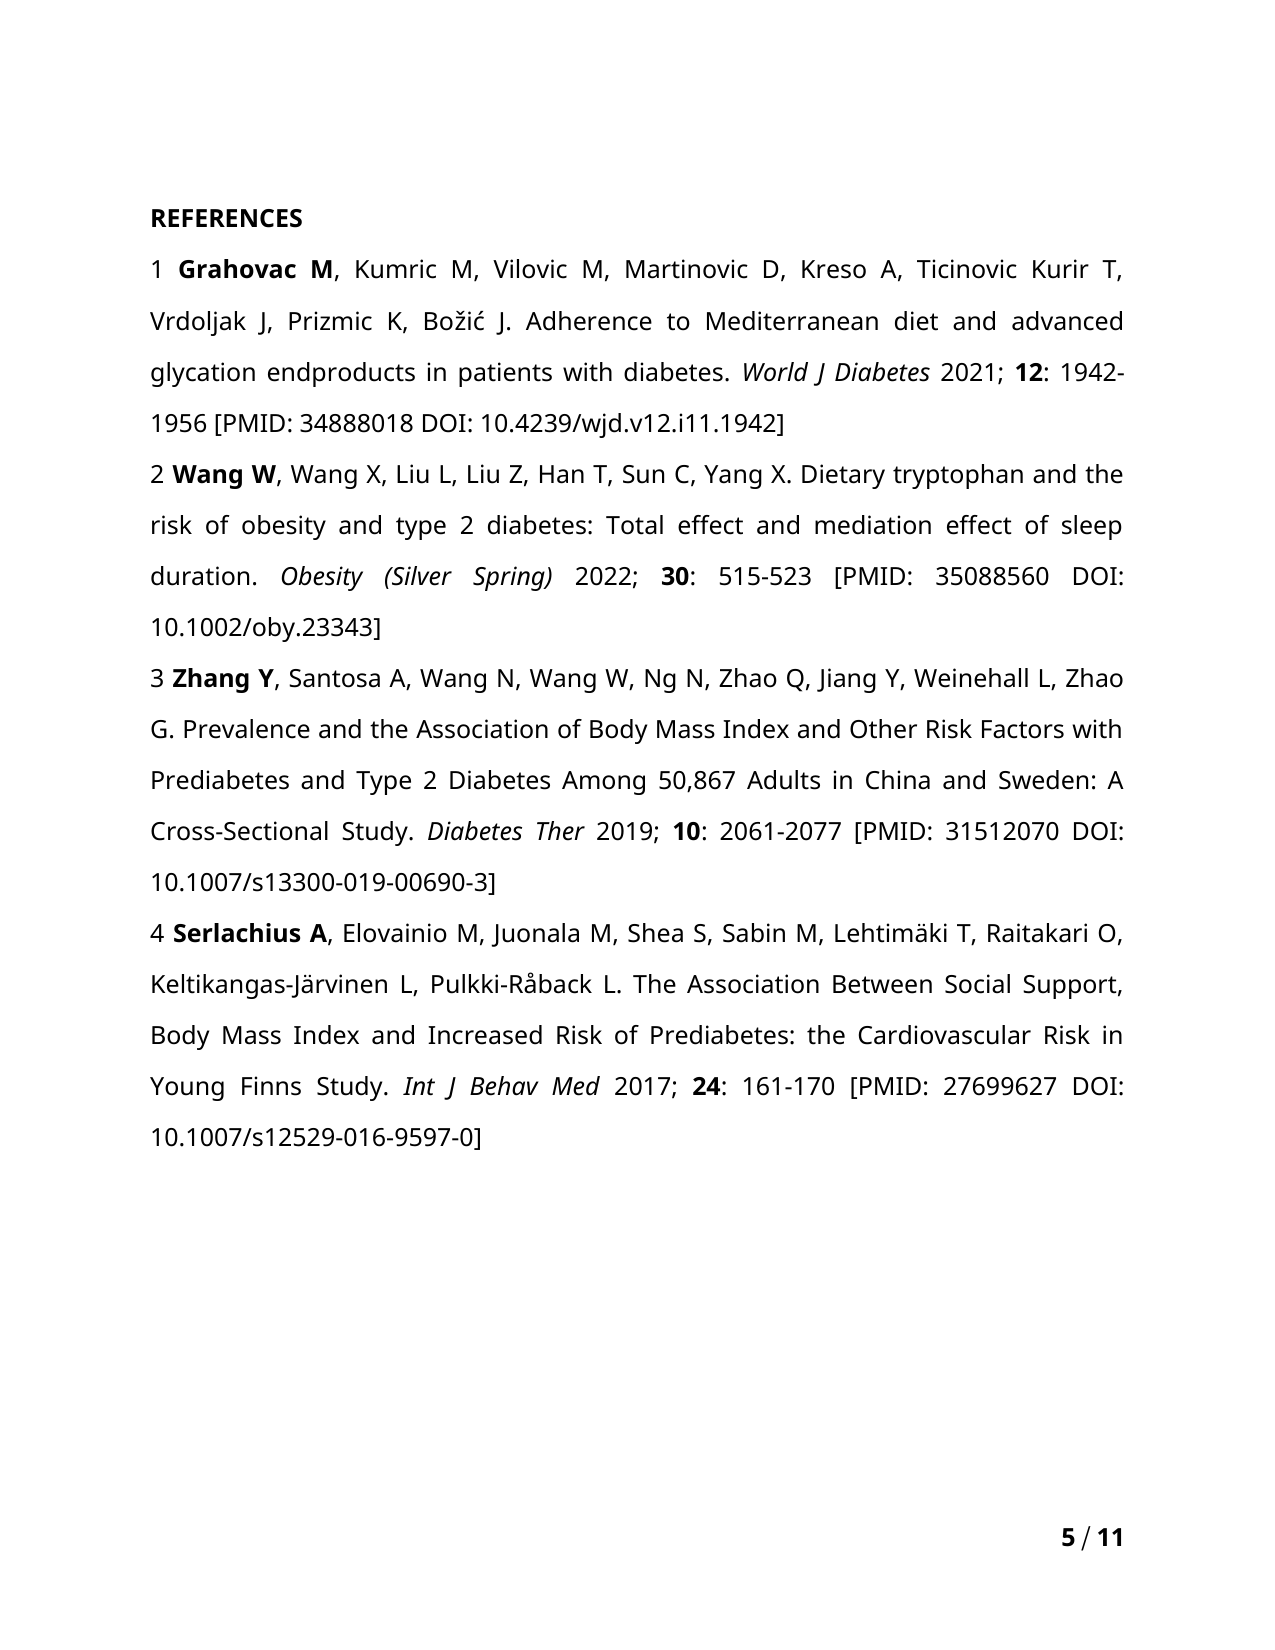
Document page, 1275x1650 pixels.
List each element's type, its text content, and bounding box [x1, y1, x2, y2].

text 2 Wang W, Wang X, Liu L, Liu Z, Han T, Sun C, Yang X. Dietary tryptophan and the risk of obesity and type 2 diabetes: Total effect and mediation effect of sleep duration. Obesity (Silver Spring) 2022; 30: 515-523 [PMID: 35088560 DOI: 10.1002/oby.23343] [150, 456, 1125, 643]
text REFERENCES [150, 201, 1125, 235]
text 1 Grahovac M, Kumric M, Vilovic M, Martinovic D, Kreso A, Ticinovic Kurir T, Vrdoljak J, Prizmic K, Božić J. Adherence to Mediterranean diet and advanced glycation endproducts in patients with diabetes. World J Diabetes 2021; 12: 1942-1956 [PMID: 34888018 DOI: 10.4239/wjd.v12.i11.1942] [150, 252, 1125, 439]
text 3 Zhang Y, Santosa A, Wang N, Wang W, Ng N, Zhao Q, Jiang Y, Weinehall L, Zhao G. Prevalence and the Association of Body Mass Index and Other Risk Factors with Prediabetes and Type 2 Diabetes Among 50,867 Adults in China and Sweden: A Cross-Sectional Study. Diabetes Ther 2019; 10: 2061-2077 [PMID: 31512070 DOI: 10.1007/s13300-019-00690-3] [150, 660, 1125, 899]
text 4 Serlachius A, Elovainio M, Juonala M, Shea S, Sabin M, Lehtimäki T, Raitakari O, Keltikangas-Järvinen L, Pulkki-Råback L. The Association Between Social Support, Body Mass Index and Increased Risk of Prediabetes: the Cardiovascular Risk in Young Finns Study. Int J Behav Med 2017; 24: 161-170 [PMID: 27699627 DOI: 10.1007/s12529-016-9597-0] [150, 916, 1125, 1154]
